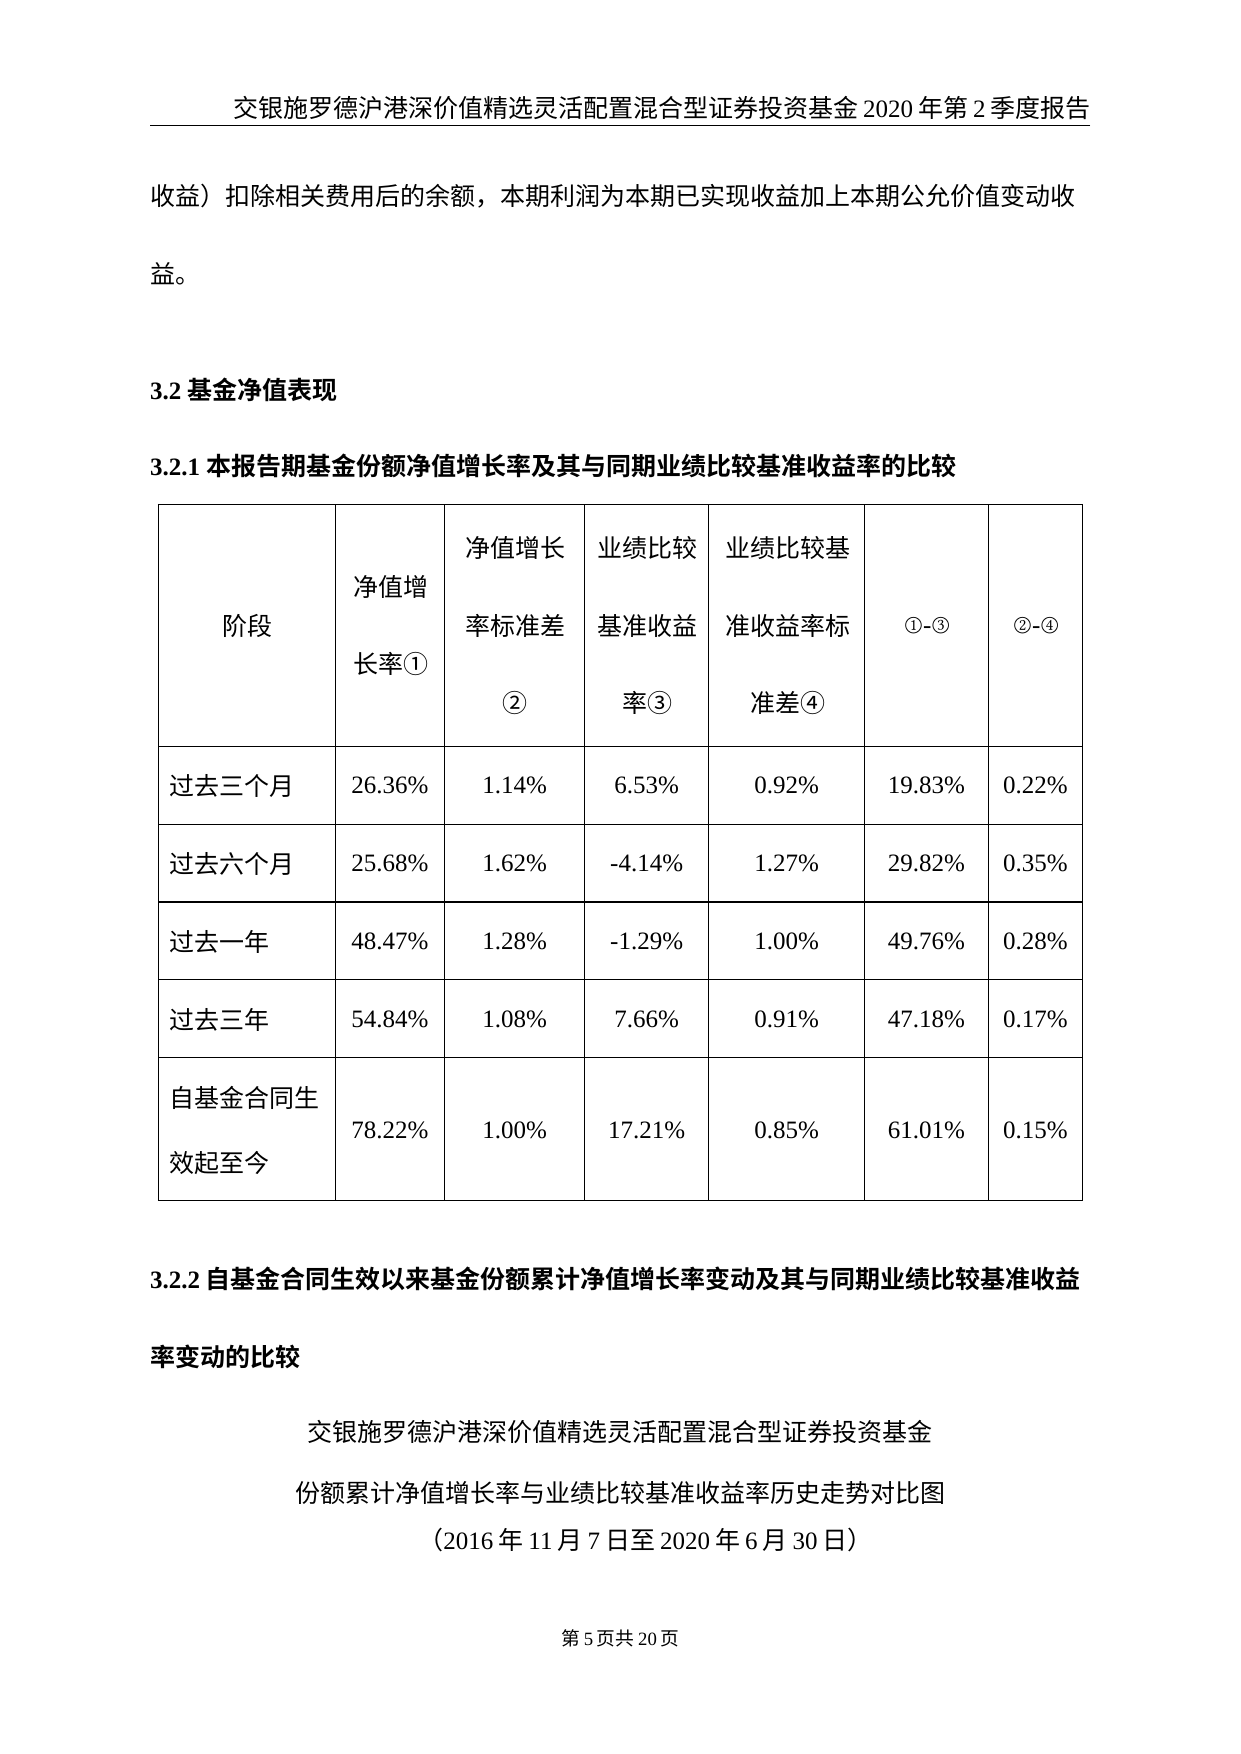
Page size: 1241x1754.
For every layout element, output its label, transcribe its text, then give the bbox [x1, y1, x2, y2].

table_cell 0.91% [709, 980, 864, 1057]
table_cell 1.08% [445, 980, 584, 1057]
table_cell 0.22% [989, 747, 1082, 823]
table_cell 自基金合同生效起至今 [159, 1058, 335, 1200]
table_cell 0.15% [989, 1058, 1082, 1200]
table_header 阶段 [159, 505, 335, 746]
table_cell 54.84% [336, 980, 444, 1057]
table_cell 47.18% [865, 980, 988, 1057]
table_cell 0.85% [709, 1058, 864, 1200]
table_header 业绩比较基准收益率③ [585, 505, 708, 746]
table_cell 过去三个月 [159, 747, 335, 823]
table_cell 0.35% [989, 825, 1082, 901]
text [150, 162, 1090, 305]
table_cell 17.21% [585, 1058, 708, 1200]
table_header ①-③ [865, 505, 988, 746]
text 3.2.1 本报告期基金份额净值增长率及其与同期业绩比较基准收益率的比较 [150, 432, 1090, 497]
table_cell 1.28% [445, 903, 584, 979]
text 3.2.2自基金合同生效以来基金份额累计净值增长率变动及其与同期业绩比较基准收益率变动的比较 [150, 1245, 1090, 1388]
table_cell 29.82% [865, 825, 988, 901]
table_cell 1.62% [445, 825, 584, 901]
table_cell 26.36% [336, 747, 444, 823]
table_cell 0.28% [989, 903, 1082, 979]
table_cell 1.14% [445, 747, 584, 823]
table_cell 过去一年 [159, 903, 335, 979]
text 份额累计净值增长率与业绩比较基准收益率历史走势对比图 [150, 1474, 1090, 1510]
table_cell 61.01% [865, 1058, 988, 1200]
table_cell 过去三年 [159, 980, 335, 1057]
table_cell -4.14% [585, 825, 708, 901]
table_cell 1.00% [445, 1058, 584, 1200]
table_header 净值增长率① [336, 505, 444, 746]
table_cell 48.47% [336, 903, 444, 979]
table_cell 0.17% [989, 980, 1082, 1057]
text （2016年11月7日至2020年6月30日） [150, 1520, 1090, 1556]
table_cell 25.68% [336, 825, 444, 901]
table_cell 1.00% [709, 903, 864, 979]
table_cell 1.27% [709, 825, 864, 901]
table_cell 0.92% [709, 747, 864, 823]
table_header ②-④ [989, 505, 1082, 746]
table_cell 49.76% [865, 903, 988, 979]
table_cell -1.29% [585, 903, 708, 979]
table_cell 19.83% [865, 747, 988, 823]
text 3.2 基金净值表现 [150, 356, 1090, 421]
table_cell 6.53% [585, 747, 708, 823]
table_cell 78.22% [336, 1058, 444, 1200]
table_header 净值增长率标准差② [445, 505, 584, 746]
text 交银施罗德沪港深价值精选灵活配置混合型证券投资基金 [150, 1398, 1090, 1463]
table_header 业绩比较基准收益率标准差④ [709, 505, 864, 746]
table_cell 7.66% [585, 980, 708, 1057]
table_cell 过去六个月 [159, 825, 335, 901]
